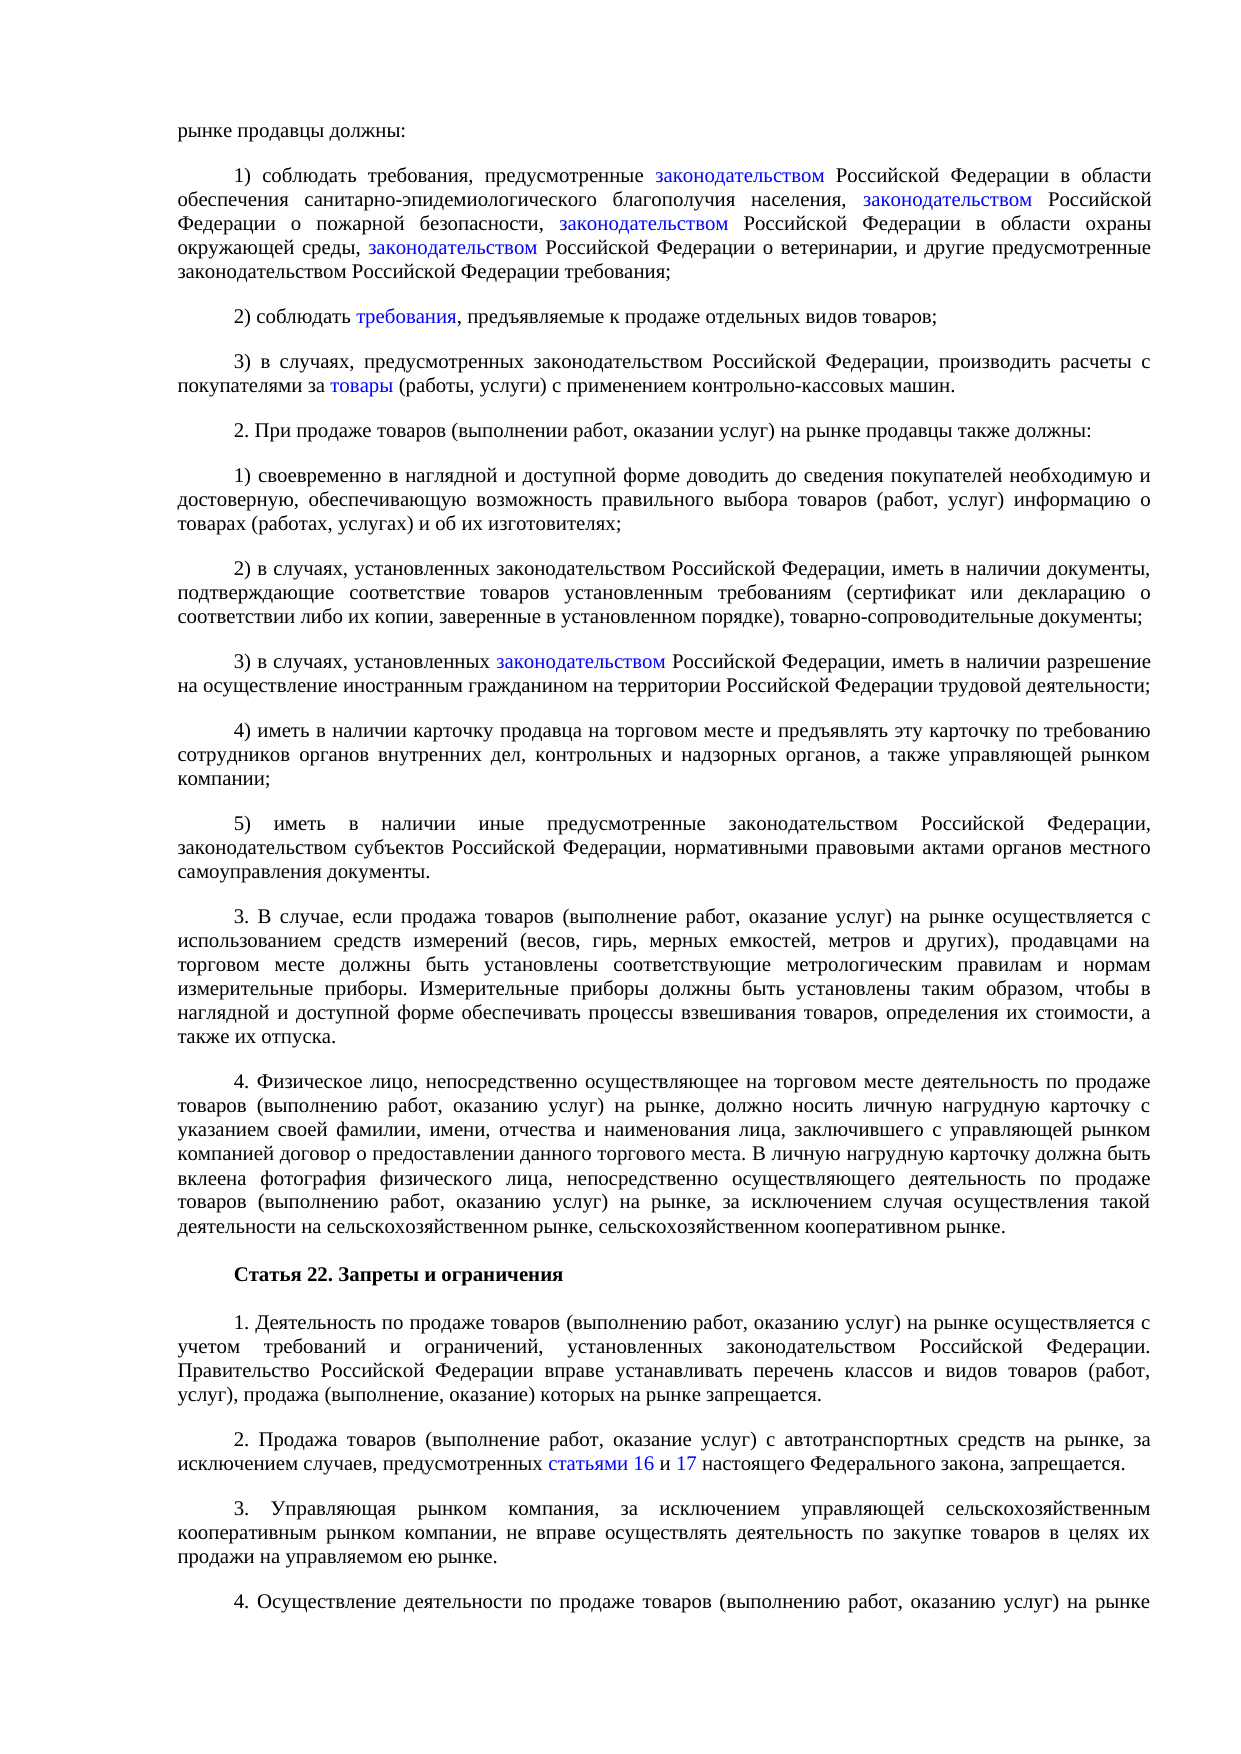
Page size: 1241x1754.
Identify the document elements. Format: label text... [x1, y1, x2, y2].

text 1) соблюдать требования, предусмотренные законодательством Российской Федерации в области обеспечения санитарно-эпидемиологического благополучия населения, законодательством Российской Федерации о пожарной безопасности, законодательством Российской Федерации в области охраны окружающей среды, законодательством Российской Федерации о ветеринарии, и другие предусмотренные законодательством Российской Федерации требования; [177, 163, 1152, 283]
text 4. Физическое лицо, непосредственно осуществляющее на торговом месте деятельность по продаже товаров (выполнению работ, оказанию услуг) на рынке, должно носить личную нагрудную карточку с указанием своей фамилии, имени, отчества и наименования лица, заключившего с управляющей рынком компанией договор о предоставлении данного торгового места. В личную нагрудную карточку должна быть вклеена фотография физического лица, непосредственно осуществляющего деятельность по продаже товаров (выполнению работ, оказанию услуг) на рынке, за исключением случая осуществления такой деятельности на сельскохозяйственном рынке, сельскохозяйственном кооперативном рынке. [177, 1069, 1152, 1238]
text 1) своевременно в наглядной и доступной форме доводить до сведения покупателей необходимую и достоверную, обеспечивающую возможность правильного выбора товаров (работ, услуг) информацию о товарах (работах, услугах) и об их изготовителях; [177, 463, 1152, 535]
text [177, 1589, 1152, 1613]
text 3) в случаях, предусмотренных законодательством Российской Федерации, производить расчеты с покупателями за товары (работы, услуги) с применением контрольно-кассовых машин. [177, 349, 1152, 397]
text 2) в случаях, установленных законодательством Российской Федерации, иметь в наличии документы, подтверждающие соответствие товаров установленным требованиям (сертификат или декларацию о соответствии либо их копии, заверенные в установленном порядке), товарно-сопроводительные документы; [177, 556, 1152, 628]
text 3. Управляющая рынком компания, за исключением управляющей сельскохозяйственным кооперативным рынком компании, не вправе осуществлять деятельность по закупке товаров в целях их продажи на управляемом ею рынке. [177, 1496, 1152, 1568]
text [177, 118, 1152, 142]
text 2) соблюдать требования, предъявляемые к продаже отдельных видов товаров; [177, 304, 1152, 328]
title Статья 22. Запреты и ограничения [177, 1262, 1152, 1286]
text 3) в случаях, установленных законодательством Российской Федерации, иметь в наличии разрешение на осуществление иностранным гражданином на территории Российской Федерации трудовой деятельности; [177, 649, 1152, 697]
text 2. При продаже товаров (выполнении работ, оказании услуг) на рынке продавцы также должны: [177, 418, 1152, 442]
text 3. В случае, если продажа товаров (выполнение работ, оказание услуг) на рынке осуществляется с использованием средств измерений (весов, гирь, мерных емкостей, метров и других), продавцами на торговом месте должны быть установлены соответствующие метрологическим правилам и нормам измерительные приборы. Измерительные приборы должны быть установлены таким образом, чтобы в наглядной и доступной форме обеспечивать процессы взвешивания товаров, определения их стоимости, а также их отпуска. [177, 904, 1152, 1048]
text 4) иметь в наличии карточку продавца на торговом месте и предъявлять эту карточку по требованию сотрудников органов внутренних дел, контрольных и надзорных органов, а также управляющей рынком компании; [177, 718, 1152, 790]
text 5) иметь в наличии иные предусмотренные законодательством Российской Федерации, законодательством субъектов Российской Федерации, нормативными правовыми актами органов местного самоуправления документы. [177, 811, 1152, 883]
text 2. Продажа товаров (выполнение работ, оказание услуг) с автотранспортных средств на рынке, за исключением случаев, предусмотренных статьями 16 и 17 настоящего Федерального закона, запрещается. [177, 1427, 1152, 1475]
text 1. Деятельность по продаже товаров (выполнению работ, оказанию услуг) на рынке осуществляется с учетом требований и ограничений, установленных законодательством Российской Федерации. Правительство Российской Федерации вправе устанавливать перечень классов и видов товаров (работ, услуг), продажа (выполнение, оказание) которых на рынке запрещается. [177, 1310, 1152, 1406]
